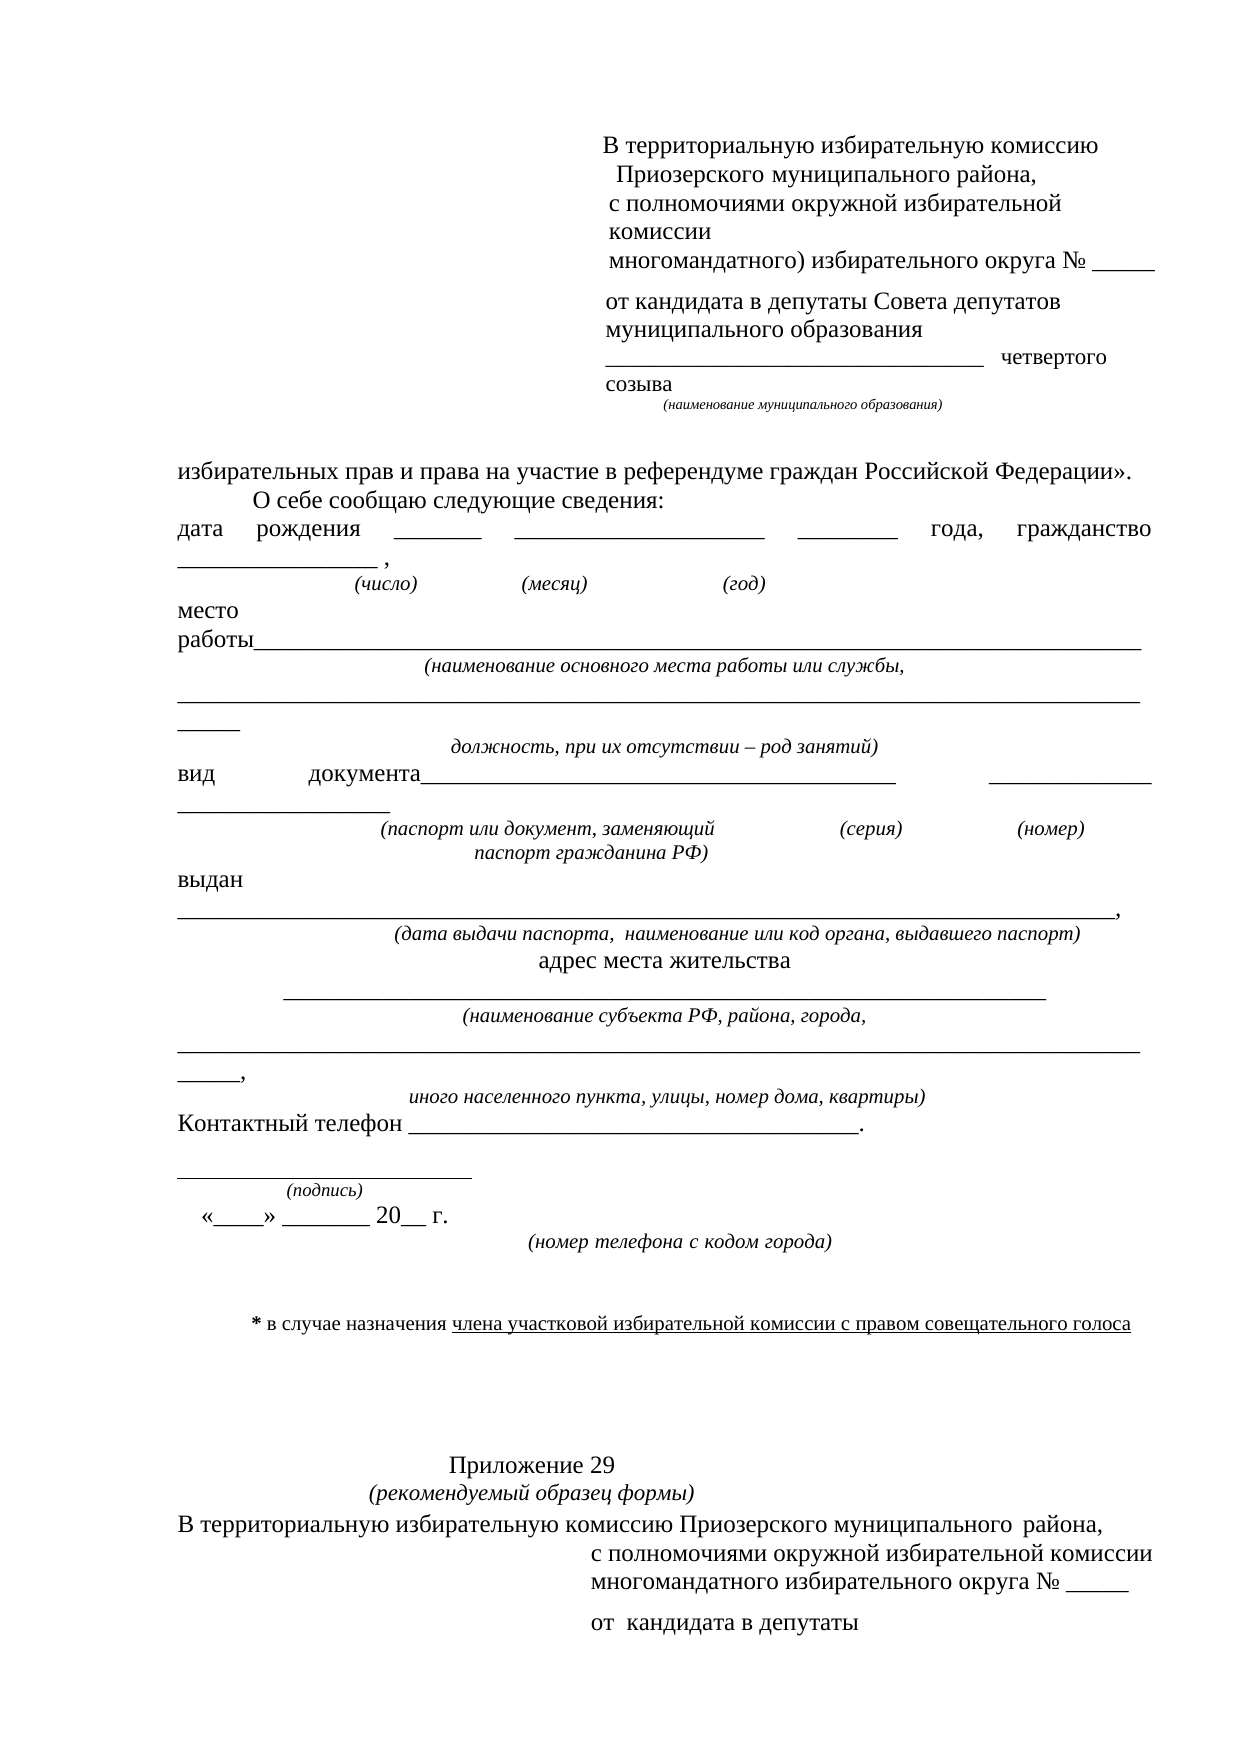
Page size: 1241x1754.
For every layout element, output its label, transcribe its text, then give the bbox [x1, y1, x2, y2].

text от кандидата в депутаты Совета депутатов муниципального образования _________________________________ четвертого созыва [605, 286, 1160, 396]
table_header В территориальную избирательную комиссию Приозерского муниципального района, с полномочиями окружной избирательной комиссии многомандатного) избирательного округа № _____ [597, 130, 1163, 274]
text (наименование муниципального образования) [605, 396, 1160, 425]
